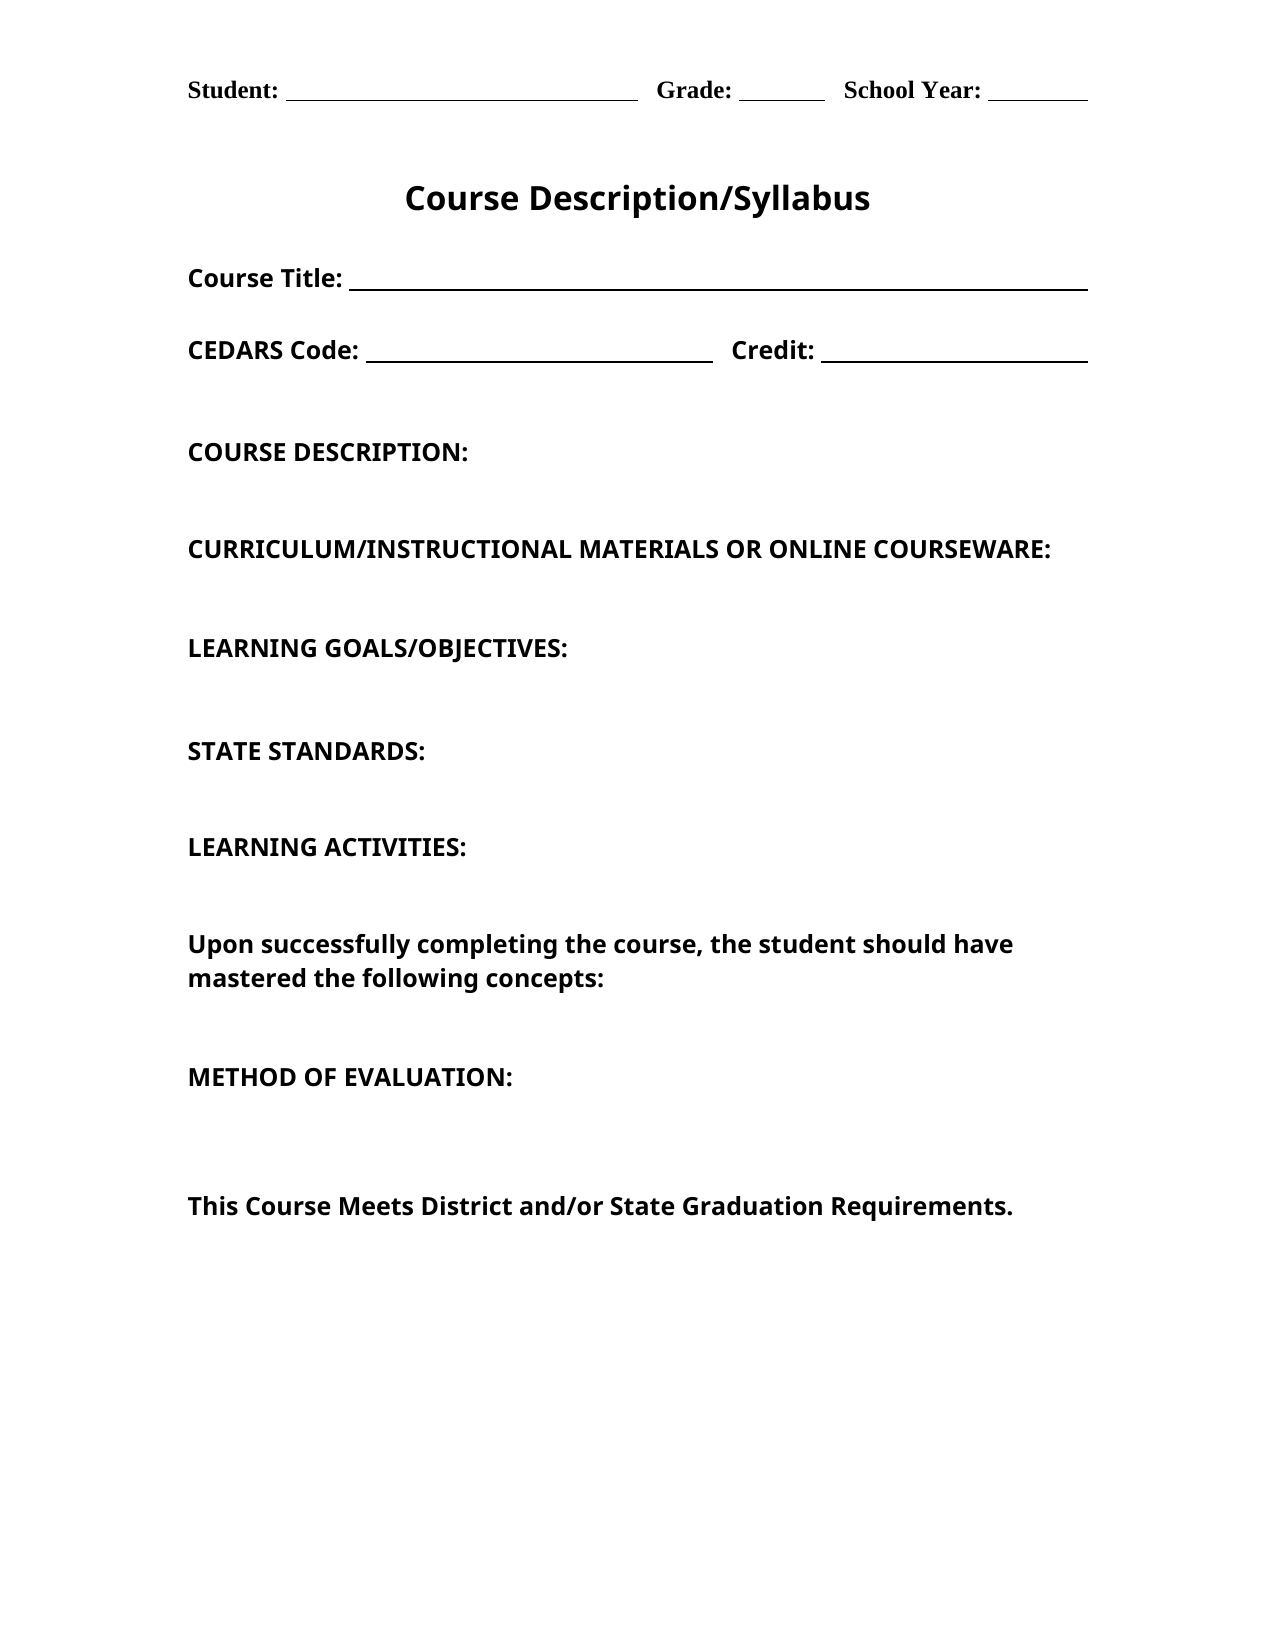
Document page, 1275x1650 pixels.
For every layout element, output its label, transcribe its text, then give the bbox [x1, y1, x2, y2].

text METHOD OF EVALUATION: [187, 1060, 1087, 1094]
text CEDARS Code: Credit: [187, 332, 1087, 366]
text COURSE DESCRIPTION: [187, 435, 1087, 469]
text Course Title: [187, 261, 1087, 295]
text LEARNING GOALS/OBJECTIVES: [187, 631, 1087, 665]
text CURRICULUM/INSTRUCTIONAL MATERIALS OR ONLINE COURSEWARE: [187, 532, 1087, 566]
subtitle Course Description/Syllabus [187, 175, 1087, 220]
text STATE STANDARDS: [187, 733, 1087, 767]
text LEARNING ACTIVITIES: [187, 830, 1087, 864]
text This Course Meets District and/or State Graduation Requirements. [187, 1188, 1087, 1222]
text Upon successfully completing the course, the student should have mastered the following concepts: [187, 926, 1087, 994]
